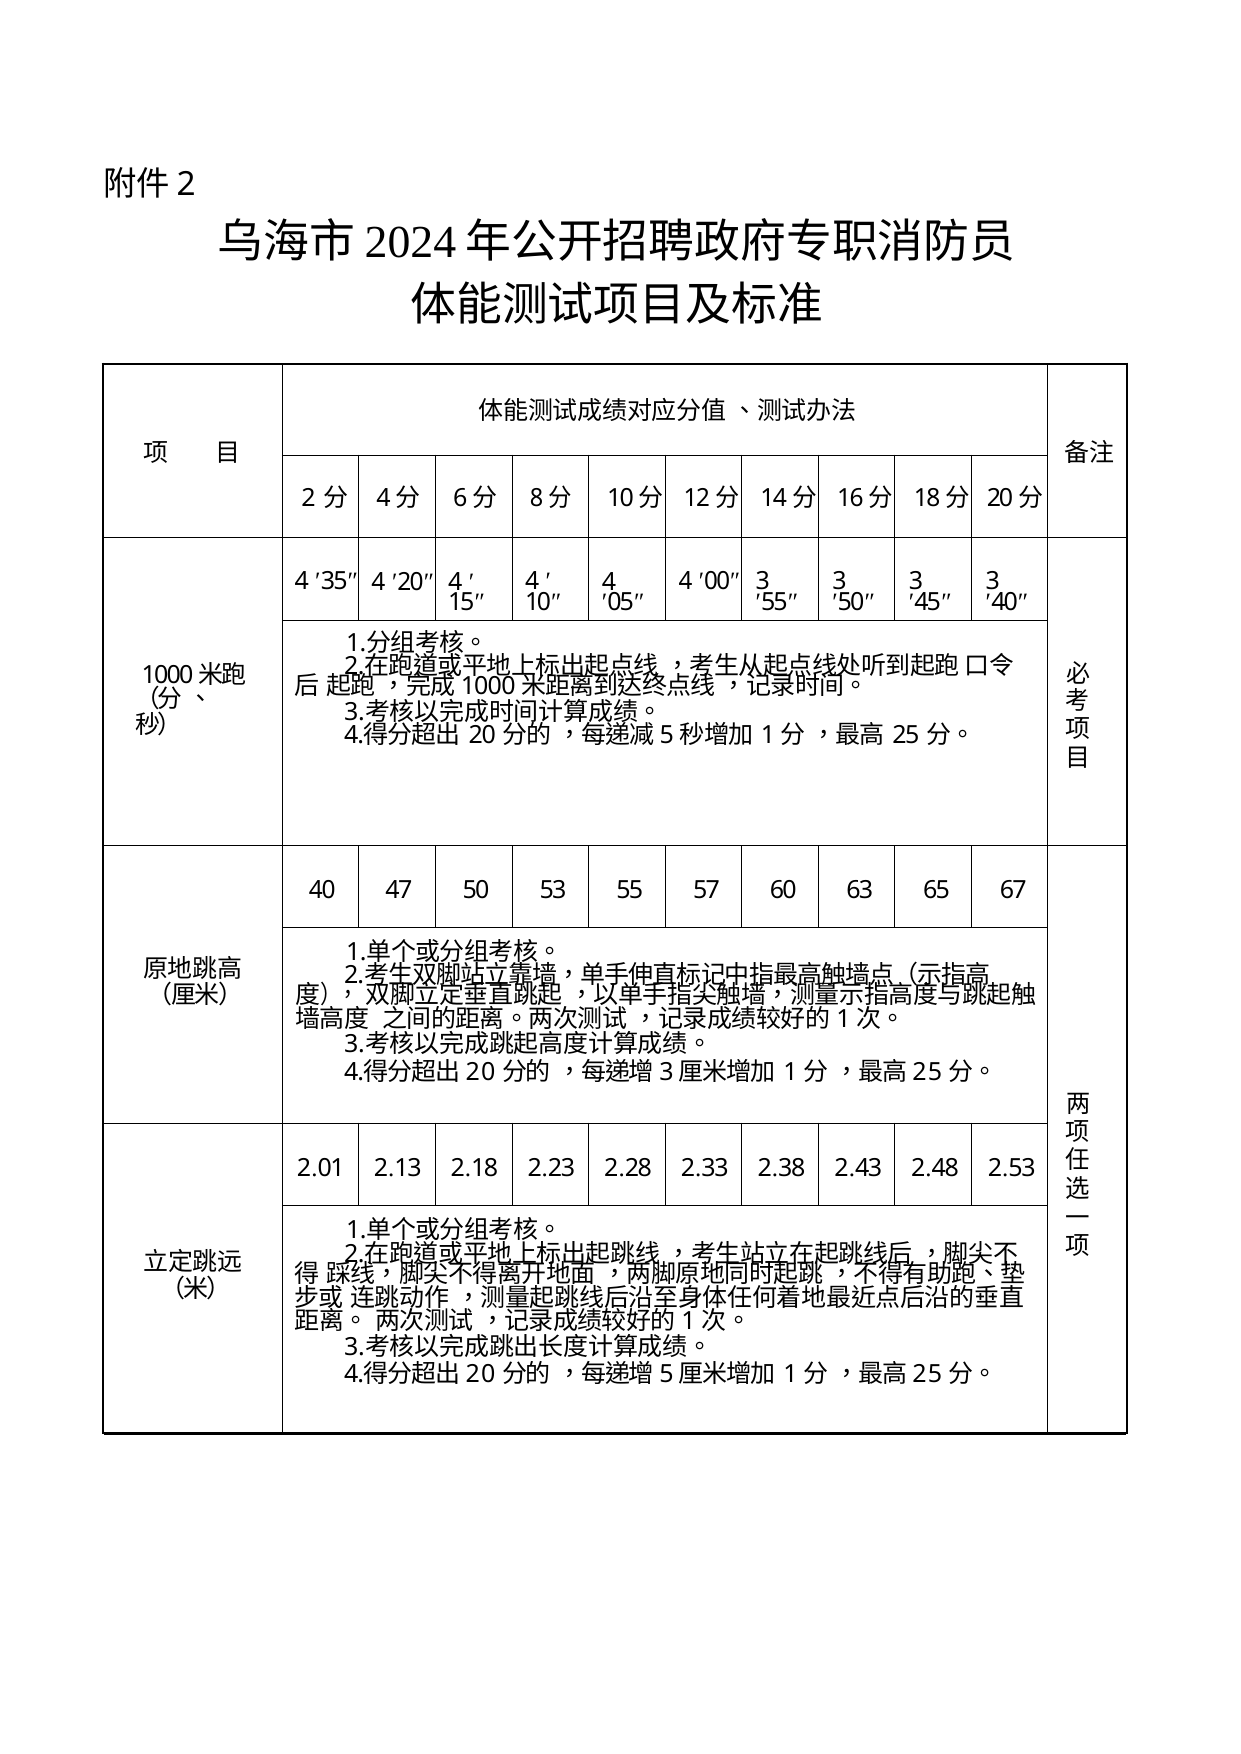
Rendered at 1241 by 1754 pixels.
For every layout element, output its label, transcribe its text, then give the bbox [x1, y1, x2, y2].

table_cell 4 ′ 15″ [436, 538, 512, 619]
table_cell 12分 [666, 456, 741, 537]
table_cell 16分 [819, 456, 894, 537]
table_cell 2.13 [359, 1124, 435, 1204]
table_cell 4 ′ 10″ [513, 538, 588, 619]
table_cell 47 [359, 846, 435, 927]
table_cell 63 [819, 846, 894, 927]
table_cell 2.53 [972, 1124, 1047, 1204]
table_cell 53 [513, 846, 588, 927]
table_cell 67 [972, 846, 1047, 927]
table_cell 2.18 [436, 1124, 512, 1204]
table_header 项 目 [104, 365, 282, 537]
table_cell 2.38 [742, 1124, 818, 1204]
table_cell 4 ′05″ [589, 538, 665, 619]
table_cell 两项 任选 一项 [1048, 846, 1126, 1432]
table_cell 3 ′40″ [972, 538, 1047, 619]
table_cell 1.分组考核。 2.在跑道或平地上标出起点线 ，考生从起点线处听到起跑 口令后 起跑 ，完成 1000 米距离到达终点线 ，记录时间。 3.考核以完成时间计算成绩。 4.得分超出 20 分的 ，每递减 5 秒增加 1 分 ，最高 25 分。 [283, 621, 1047, 845]
table_cell 57 [666, 846, 741, 927]
table_cell 55 [589, 846, 665, 927]
table_cell 必考 项目 [1048, 538, 1126, 845]
table_cell 6分 [436, 456, 512, 537]
table_cell 1.单个或分组考核。 2.在跑道或平地上标出起跳线 ，考生站立在起跳线后 ，脚尖不得 踩线，脚尖不得离开地面 ，两脚原地同时起跳 ，不得有助跑、垫步或 连跳动作 ，测量起跳线后沿至身体任何着地最近点后沿的垂直距离。 两次测试 ，记录成绩较好的 1 次。 3.考核以完成跳出长度计算成绩。 4.得分超出20分的 ，每递增 5 厘米增加 1 分 ，最高25分。 [283, 1206, 1047, 1432]
table_cell 2.01 [283, 1124, 358, 1204]
table_cell 原地跳高 （厘米） [104, 846, 282, 1123]
table_cell 2.23 [513, 1124, 588, 1204]
table_cell 2.48 [895, 1124, 971, 1204]
table_cell 3 ′55″ [742, 538, 818, 619]
table_cell 4 ′00″ [666, 538, 741, 619]
table_cell 60 [742, 846, 818, 927]
table_cell 立定跳远 （米） [104, 1124, 282, 1432]
table_cell 4 ′20″ [359, 538, 435, 619]
text 附件2 [103, 149, 1130, 207]
table_cell 18分 [895, 456, 971, 537]
table_cell 50 [436, 846, 512, 927]
table_cell 2 分 [283, 456, 358, 537]
table_cell 8分 [513, 456, 588, 537]
table_header 体能测试成绩对应分值 、测试办法 [283, 365, 1047, 454]
table_cell 10分 [589, 456, 665, 537]
table_header 备注 [1048, 365, 1126, 537]
table_cell 40 [283, 846, 358, 927]
table_cell 2.43 [819, 1124, 894, 1204]
table_cell 14分 [742, 456, 818, 537]
table_cell 20分 [972, 456, 1047, 537]
table_cell 1000 米跑 （分 、秒） [104, 538, 282, 845]
table_cell 3 ′50″ [819, 538, 894, 619]
table_cell 3 ′45″ [895, 538, 971, 619]
table_cell 1.单个或分组考核。 2.考生双脚站立靠墙，单手伸直标记中指最高触墙点（示指高度）， 双脚立定垂直跳起 ，以单手指尖触墙，测量示指高度与跳起触墙高度 之间的距离。两次测试 ，记录成绩较好的 1 次。 3.考核以完成跳起高度计算成绩。 4.得分超出20分的 ，每递增 3 厘米增加 1 分 ，最高25分。 [283, 928, 1047, 1123]
text 体能测试项目及标准 [103, 270, 1130, 332]
table_cell 2.33 [666, 1124, 741, 1204]
table_cell 2.28 [589, 1124, 665, 1204]
text 乌海市2024年公开招聘政府专职消防员 [103, 207, 1130, 270]
table_cell 65 [895, 846, 971, 927]
table_cell 4分 [359, 456, 435, 537]
table_cell 4 ′35″ [283, 538, 358, 619]
